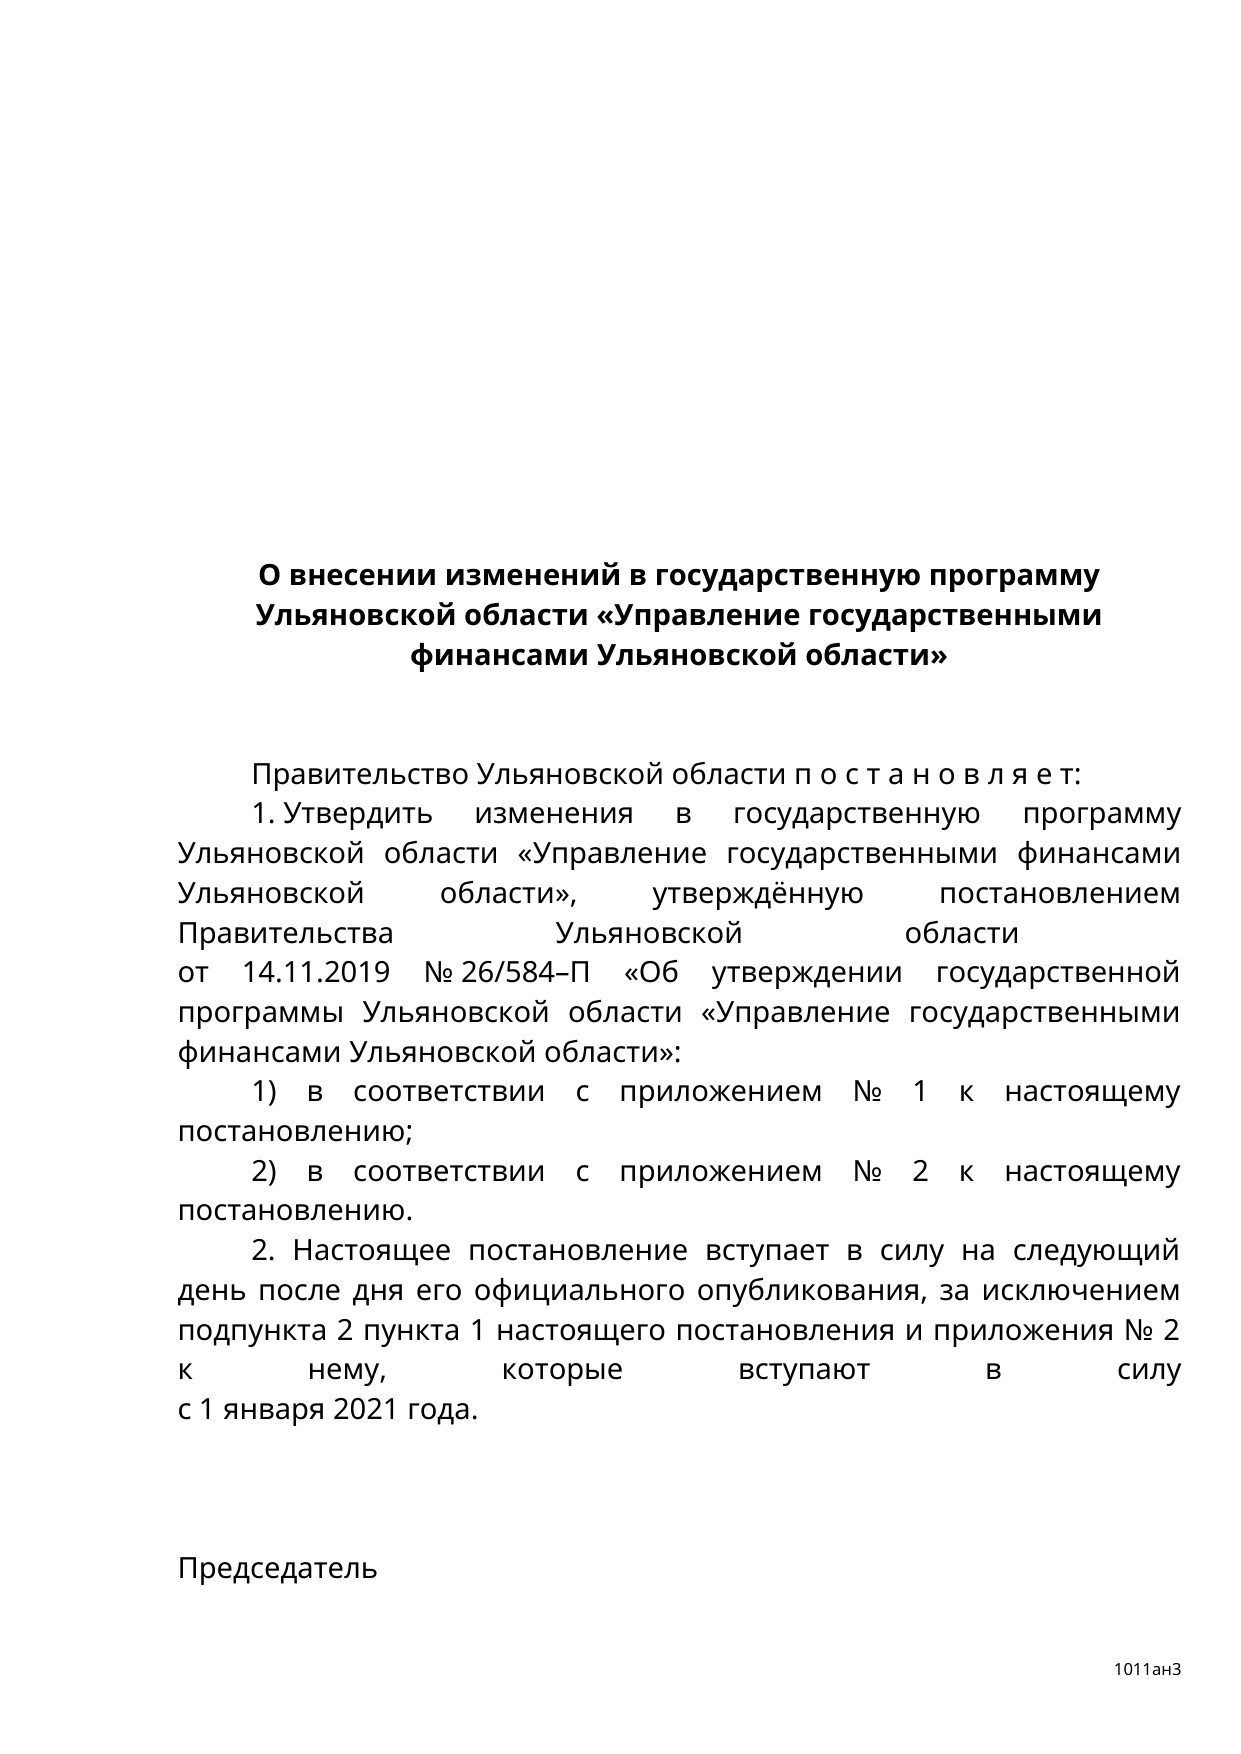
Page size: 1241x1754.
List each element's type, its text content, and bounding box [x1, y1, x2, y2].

text 2) в соответствии с приложением № 2 к настоящему постановлению. [177, 1150, 1181, 1229]
text О внесении изменений в государственную программу [177, 555, 1181, 594]
text Правительство Ульяновской области п о с т а н о в л я е т: [177, 753, 1181, 793]
text 1) в соответствии с приложением № 1 к настоящему постановлению; [177, 1071, 1181, 1150]
text Председатель [177, 1547, 1196, 1587]
text 1. Утвердить изменения в государственную программу Ульяновской области «Управление государственными финансами Ульяновской области», утверждённую постановлением Правительства Ульяновской области от 14.11.2019 № 26/584–П «Об утверждении государственной программы Ульяновской области «Управление государственными финансами Ульяновской области»: [177, 793, 1181, 1071]
text 2. Настоящее постановление вступает в силу на следующий день после дня его официального опубликования, за исключением подпункта 2 пункта 1 настоящего постановления и приложения № 2 к нему, которые вступают в силу с 1 января 2021 года. [177, 1229, 1181, 1428]
text Ульяновской области «Управление государственными финансами Ульяновской области» [177, 594, 1181, 674]
